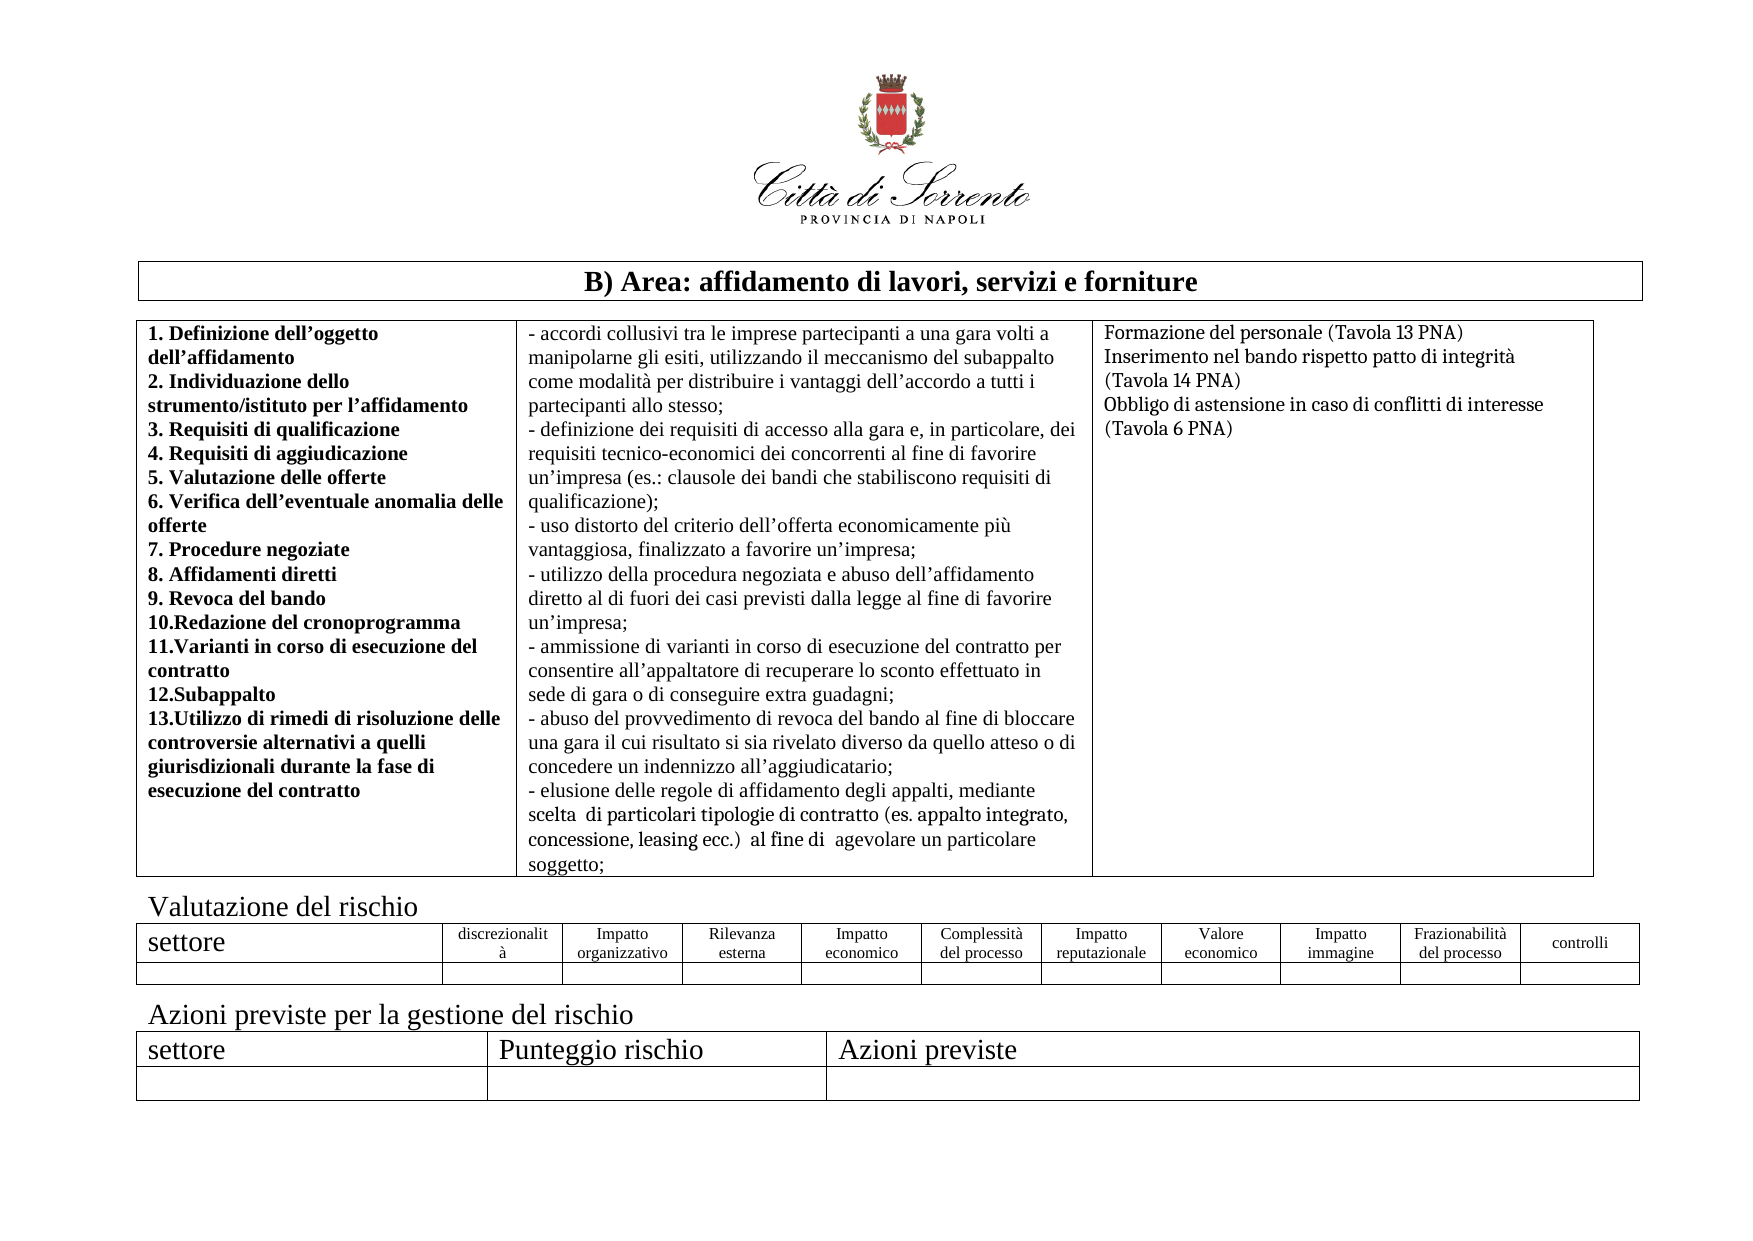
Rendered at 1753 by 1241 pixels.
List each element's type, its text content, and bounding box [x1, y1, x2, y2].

table_header Punteggio rischio [488, 1032, 826, 1066]
table_cell [1042, 963, 1161, 984]
table_header Azioni previste [827, 1032, 1639, 1066]
picture [745, 73, 1037, 233]
text Valutazione del rischio [148, 889, 1634, 923]
table_header Impatto organizzativo [563, 924, 682, 962]
table_header Formazione del personale (Tavola 13 PNA) Inserimento nel bando rispetto patto di integrità (Tavola 14 PNA) Obbligo di astensione in caso di conflitti di interesse (Tavola 6 PNA) [1093, 321, 1593, 876]
table_header settore [137, 924, 442, 962]
table_header Complessità del processo [922, 924, 1041, 962]
table_header Impatto immagine [1281, 924, 1400, 962]
table_header Impatto reputazionale [1042, 924, 1161, 962]
table_cell [488, 1067, 826, 1100]
table_header Frazionabilità del processo [1401, 924, 1520, 962]
table_header controlli [1521, 924, 1639, 962]
table_cell [443, 963, 562, 984]
table_cell [1521, 963, 1639, 984]
table_header - accordi collusivi tra le imprese partecipanti a una gara volti a manipolarne gli esiti, utilizzando il meccanismo del subappalto come modalità per distribuire i vantaggi dell’accordo a tutti i partecipanti allo stesso; - definizione dei requisiti di accesso alla gara e, in particolare, dei requisiti tecnico-economici dei concorrenti al fine di favorire un’impresa (es.: clausole dei bandi che stabiliscono requisiti di qualificazione); - uso distorto del criterio dell’offerta economicamente più vantaggiosa, finalizzato a favorire un’impresa; - utilizzo della procedura negoziata e abuso dell’affidamento diretto al di fuori dei casi previsti dalla legge al fine di favorire un’impresa; - ammissione di varianti in corso di esecuzione del contratto per consentire all’appaltatore di recuperare lo sconto effettuato in sede di gara o di conseguire extra guadagni; - abuso del provvedimento di revoca del bando al fine di bloccare una gara il cui risultato si sia rivelato diverso da quello atteso o di concedere un indennizzo all’aggiudicatario; - elusione delle regole di affidamento degli appalti, mediante scelta di particolari tipologie di contratto (es. appalto integrato, concessione, leasing ecc.) al fine di agevolare un particolare soggetto; [517, 321, 1092, 876]
table_header Impatto economico [802, 924, 921, 962]
text Azioni previste per la gestione del rischio [148, 997, 1634, 1031]
table_cell [802, 963, 921, 984]
table_cell [922, 963, 1041, 984]
table_header settore [137, 1032, 487, 1066]
table_header 1. Definizione dell’oggetto dell’affidamento 2. Individuazione dello strumento/istituto per l’affidamento 3. Requisiti di qualificazione 4. Requisiti di aggiudicazione 5. Valutazione delle offerte 6. Verifica dell’eventuale anomalia delle offerte 7. Procedure negoziate 8. Affidamenti diretti 9. Revoca del bando 10.Redazione del cronoprogramma 11.Varianti in corso di esecuzione del contratto 12.Subappalto 13.Utilizzo di rimedi di risoluzione delle controversie alternativi a quelli giurisdizionali durante la fase di esecuzione del contratto [137, 321, 516, 876]
table_cell [563, 963, 682, 984]
table_cell [827, 1067, 1639, 1100]
table_cell [137, 1067, 487, 1100]
table_cell [137, 963, 442, 984]
table_header Valore economico [1162, 924, 1280, 962]
table_cell [1401, 963, 1520, 984]
table_cell [683, 963, 801, 984]
table_header discrezionalità [443, 924, 562, 962]
text B) Area: affidamento di lavori, servizi e forniture [139, 262, 1642, 300]
table_header Rilevanza esterna [683, 924, 801, 962]
table_cell [1162, 963, 1280, 984]
table_cell [1281, 963, 1400, 984]
